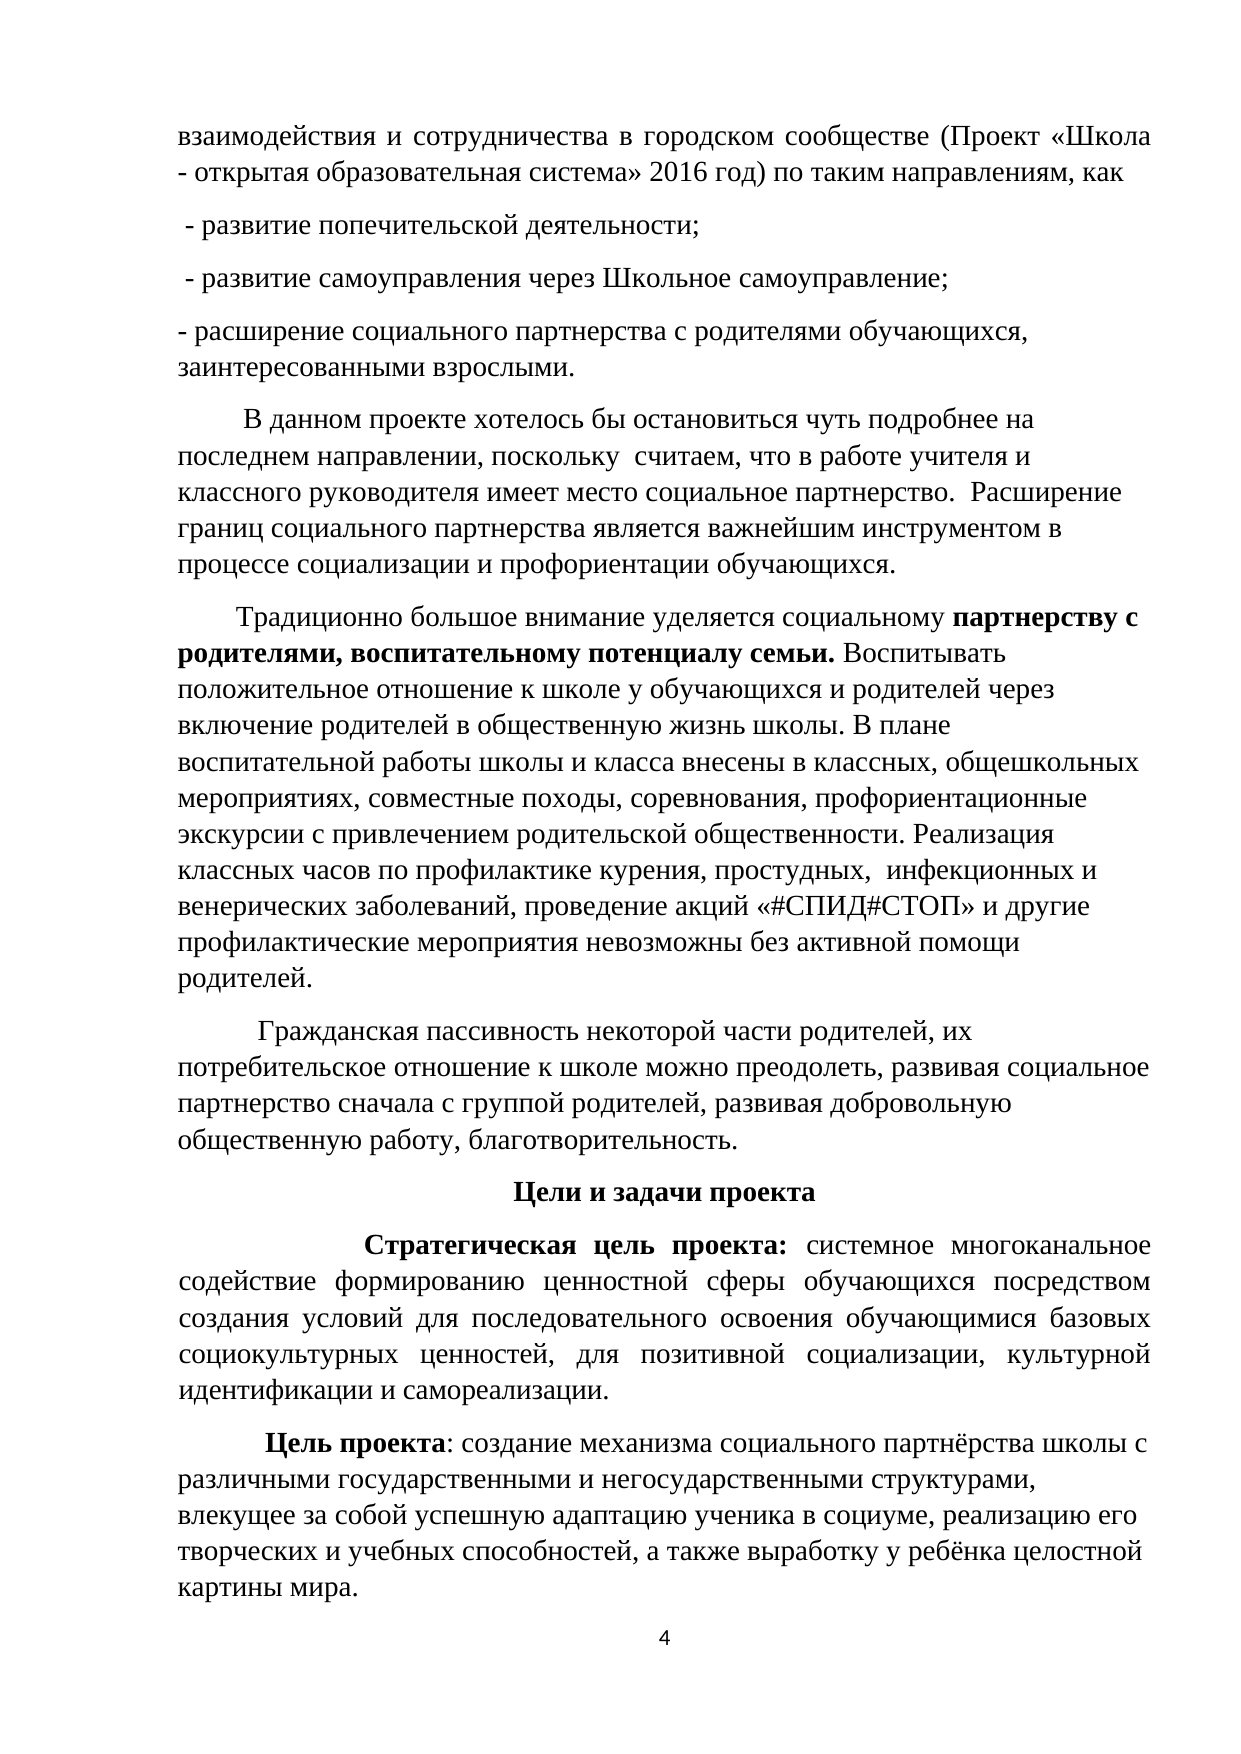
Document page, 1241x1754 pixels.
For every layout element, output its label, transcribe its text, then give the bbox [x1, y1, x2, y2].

text Цель проекта: создание механизма социального партнёрства школы с различными государственными и негосударственными структурами, влекущее за собой успешную адаптацию ученика в социуме, реализацию его творческих и учебных способностей, а также выработку у ребёнка целостной картины мира. [177, 1425, 1152, 1603]
text Стратегическая цель проекта: системное многоканальное содействие формированию ценностной сферы обучающихся посредством создания условий для последовательного освоения обучающимися базовых социокультурных ценностей, для позитивной социализации, культурной идентификации и самореализации. [178, 1227, 1151, 1406]
text - развитие самоуправления через Школьное самоуправление; [177, 260, 1152, 293]
text - расширение социального партнерства с родителями обучающихся, заинтересованными взрослыми. [177, 313, 1152, 382]
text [177, 118, 1152, 188]
text Цели и задачи проекта [177, 1174, 1152, 1208]
text Гражданская пассивность некоторой части родителей, их потребительское отношение к школе можно преодолеть, развивая социальное партнерство сначала с группой родителей, развивая добровольную общественную работу, благотворительность. [177, 1013, 1152, 1155]
text В данном проекте хотелось бы остановиться чуть подробнее на последнем направлении, поскольку считаем, что в работе учителя и классного руководителя имеет место социальное партнерство. Расширение границ социального партнерства является важнейшим инструментом в процессе социализации и профориентации обучающихся. [177, 402, 1152, 580]
text Традиционно большое внимание уделяется социальному партнерству с родителями, воспитательному потенциалу семьи. Воспитывать положительное отношение к школе у обучающихся и родителей через включение родителей в общественную жизнь школы. В плане воспитательной работы школы и класса внесены в классных, общешкольных мероприятиях, совместные походы, соревнования, профориентационные экскурсии с привлечением родительской общественности. Реализация классных часов по профилактике курения, простудных, инфекционных и венерических заболеваний, проведение акций «#СПИД#СТОП» и другие профилактические мероприятия невозможны без активной помощи родителей. [177, 599, 1152, 994]
text - развитие попечительской деятельности; [177, 207, 1152, 241]
